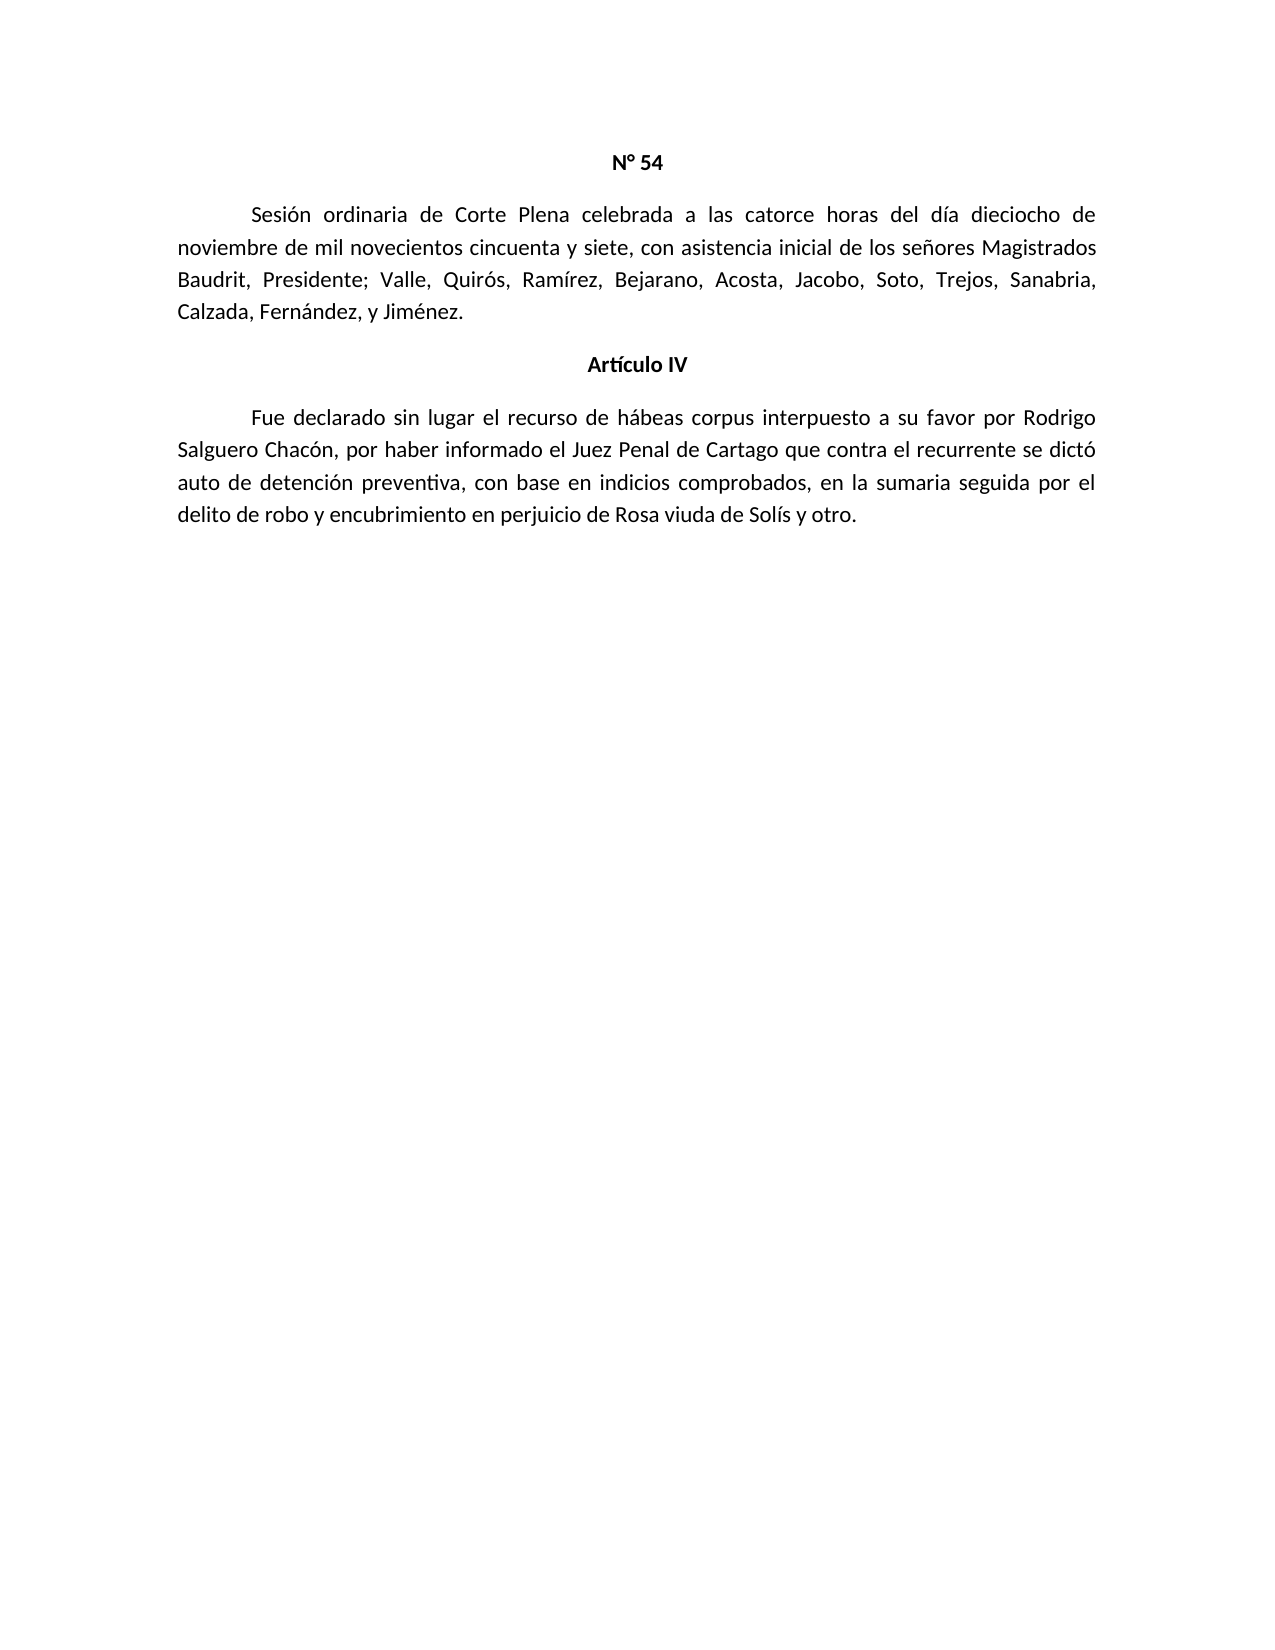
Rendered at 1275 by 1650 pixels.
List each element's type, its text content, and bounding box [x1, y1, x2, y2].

text Artículo IV [177, 350, 1098, 378]
text N° 54 [177, 148, 1098, 176]
text Sesión ordinaria de Corte Plena celebrada a las catorce horas del día dieciocho de noviembre de mil novecientos cincuenta y siete, con asistencia inicial de los señores Magistrados Baudrit, Presidente; Valle, Quirós, Ramírez, Bejarano, Acosta, Jacobo, Soto, Trejos, Sanabria, Calzada, Fernández, y Jiménez. [177, 201, 1098, 325]
text Fue declarado sin lugar el recurso de hábeas corpus interpuesto a su favor por Rodrigo Salguero Chacón, por haber informado el Juez Penal de Cartago que contra el recurrente se dictó auto de detención preventiva, con base en indicios comprobados, en la sumaria seguida por el delito de robo y encubrimiento en perjuicio de Rosa viuda de Solís y otro. [177, 403, 1098, 528]
